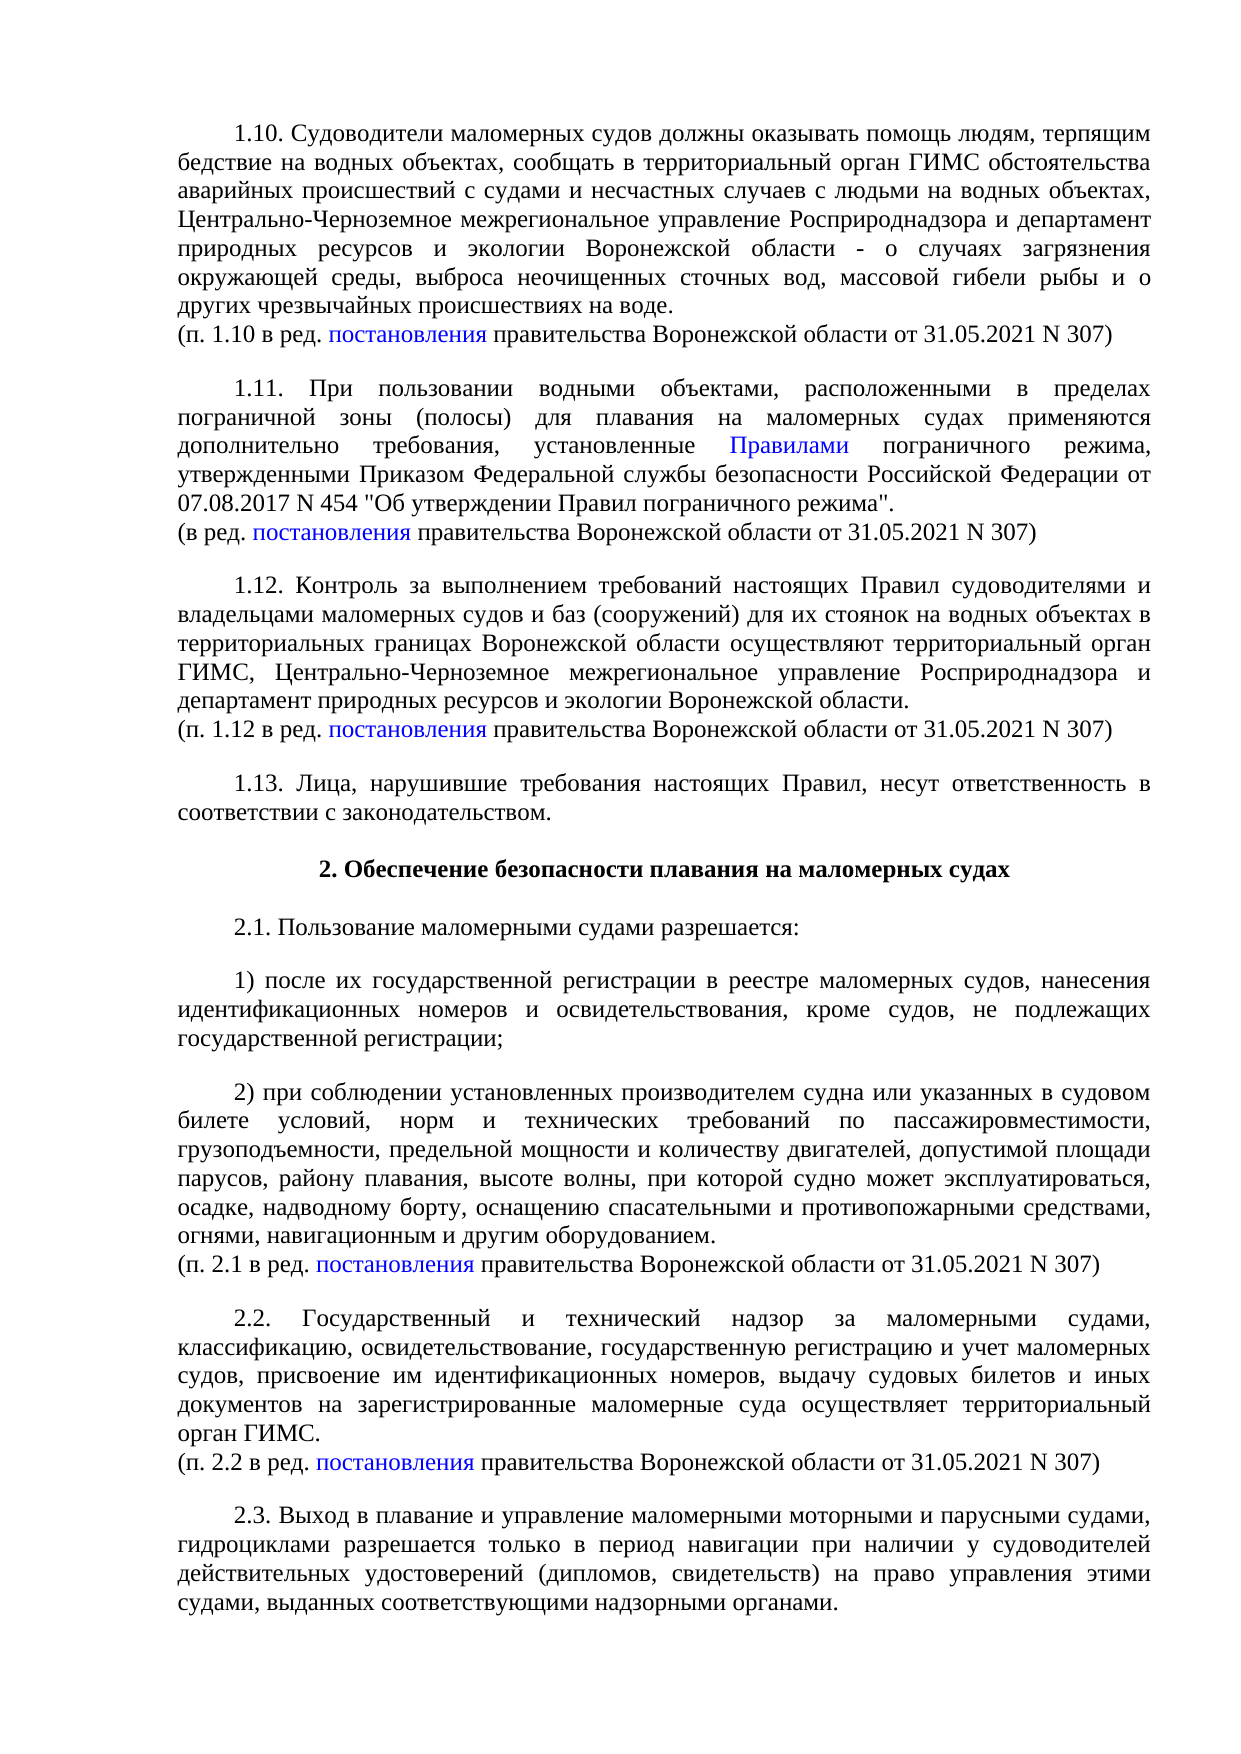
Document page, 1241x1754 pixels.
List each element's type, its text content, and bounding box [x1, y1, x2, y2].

text 1) после их государственной регистрации в реестре маломерных судов, нанесения идентификационных номеров и освидетельствования, кроме судов, не подлежащих государственной регистрации; [177, 966, 1152, 1052]
text (п. 2.1 в ред. постановления правительства Воронежской области от 31.05.2021 N 307) [177, 1249, 1152, 1278]
text (п. 2.2 в ред. постановления правительства Воронежской области от 31.05.2021 N 307) [177, 1447, 1152, 1476]
text (п. 1.12 в ред. постановления правительства Воронежской области от 31.05.2021 N 307) [177, 714, 1152, 743]
text 1.12. Контроль за выполнением требований настоящих Правил судоводителями и владельцами маломерных судов и баз (сооружений) для их стоянок на водных объектах в территориальных границах Воронежской области осуществляют территориальный орган ГИМС, Центрально-Черноземное межрегиональное управление Росприроднадзора и департамент природных ресурсов и экологии Воронежской области. [177, 571, 1152, 714]
text 2.1. Пользование маломерными судами разрешается: [177, 912, 1152, 941]
text 1.13. Лица, нарушившие требования настоящих Правил, несут ответственность в соответствии с законодательством. [177, 768, 1152, 826]
text (п. 1.10 в ред. постановления правительства Воронежской области от 31.05.2021 N 307) [177, 319, 1152, 348]
text (в ред. постановления правительства Воронежской области от 31.05.2021 N 307) [177, 517, 1152, 546]
text 1.10. Судоводители маломерных судов должны оказывать помощь людям, терпящим бедствие на водных объектах, сообщать в территориальный орган ГИМС обстоятельства аварийных происшествий с судами и несчастных случаев с людьми на водных объектах, Центрально-Черноземное межрегиональное управление Росприроднадзора и департамент природных ресурсов и экологии Воронежской области - о случаях загрязнения окружающей среды, выброса неочищенных сточных вод, массовой гибели рыбы и о других чрезвычайных происшествиях на воде. [177, 118, 1152, 319]
text 2) при соблюдении установленных производителем судна или указанных в судовом билете условий, норм и технических требований по пассажировместимости, грузоподъемности, предельной мощности и количеству двигателей, допустимой площади парусов, району плавания, высоте волны, при которой судно может эксплуатироваться, осадке, надводному борту, оснащению спасательными и противопожарными средствами, огнями, навигационным и другим оборудованием. [177, 1077, 1152, 1249]
text 1.11. При пользовании водными объектами, расположенными в пределах пограничной зоны (полосы) для плавания на маломерных судах применяются дополнительно требования, установленные Правилами пограничного режима, утвержденными Приказом Федеральной службы безопасности Российской Федерации от 07.08.2017 N 454 "Об утверждении Правил пограничного режима". [177, 373, 1152, 517]
title 2. Обеспечение безопасности плавания на маломерных судах [177, 854, 1152, 883]
text 2.2. Государственный и технический надзор за маломерными судами, классификацию, освидетельствование, государственную регистрацию и учет маломерных судов, присвоение им идентификационных номеров, выдачу судовых билетов и иных документов на зарегистрированные маломерные суда осуществляет территориальный орган ГИМС. [177, 1303, 1152, 1447]
text 2.3. Выход в плавание и управление маломерными моторными и парусными судами, гидроциклами разрешается только в период навигации при наличии у судоводителей действительных удостоверений (дипломов, свидетельств) на право управления этими судами, выданных соответствующими надзорными органами. [177, 1501, 1152, 1616]
